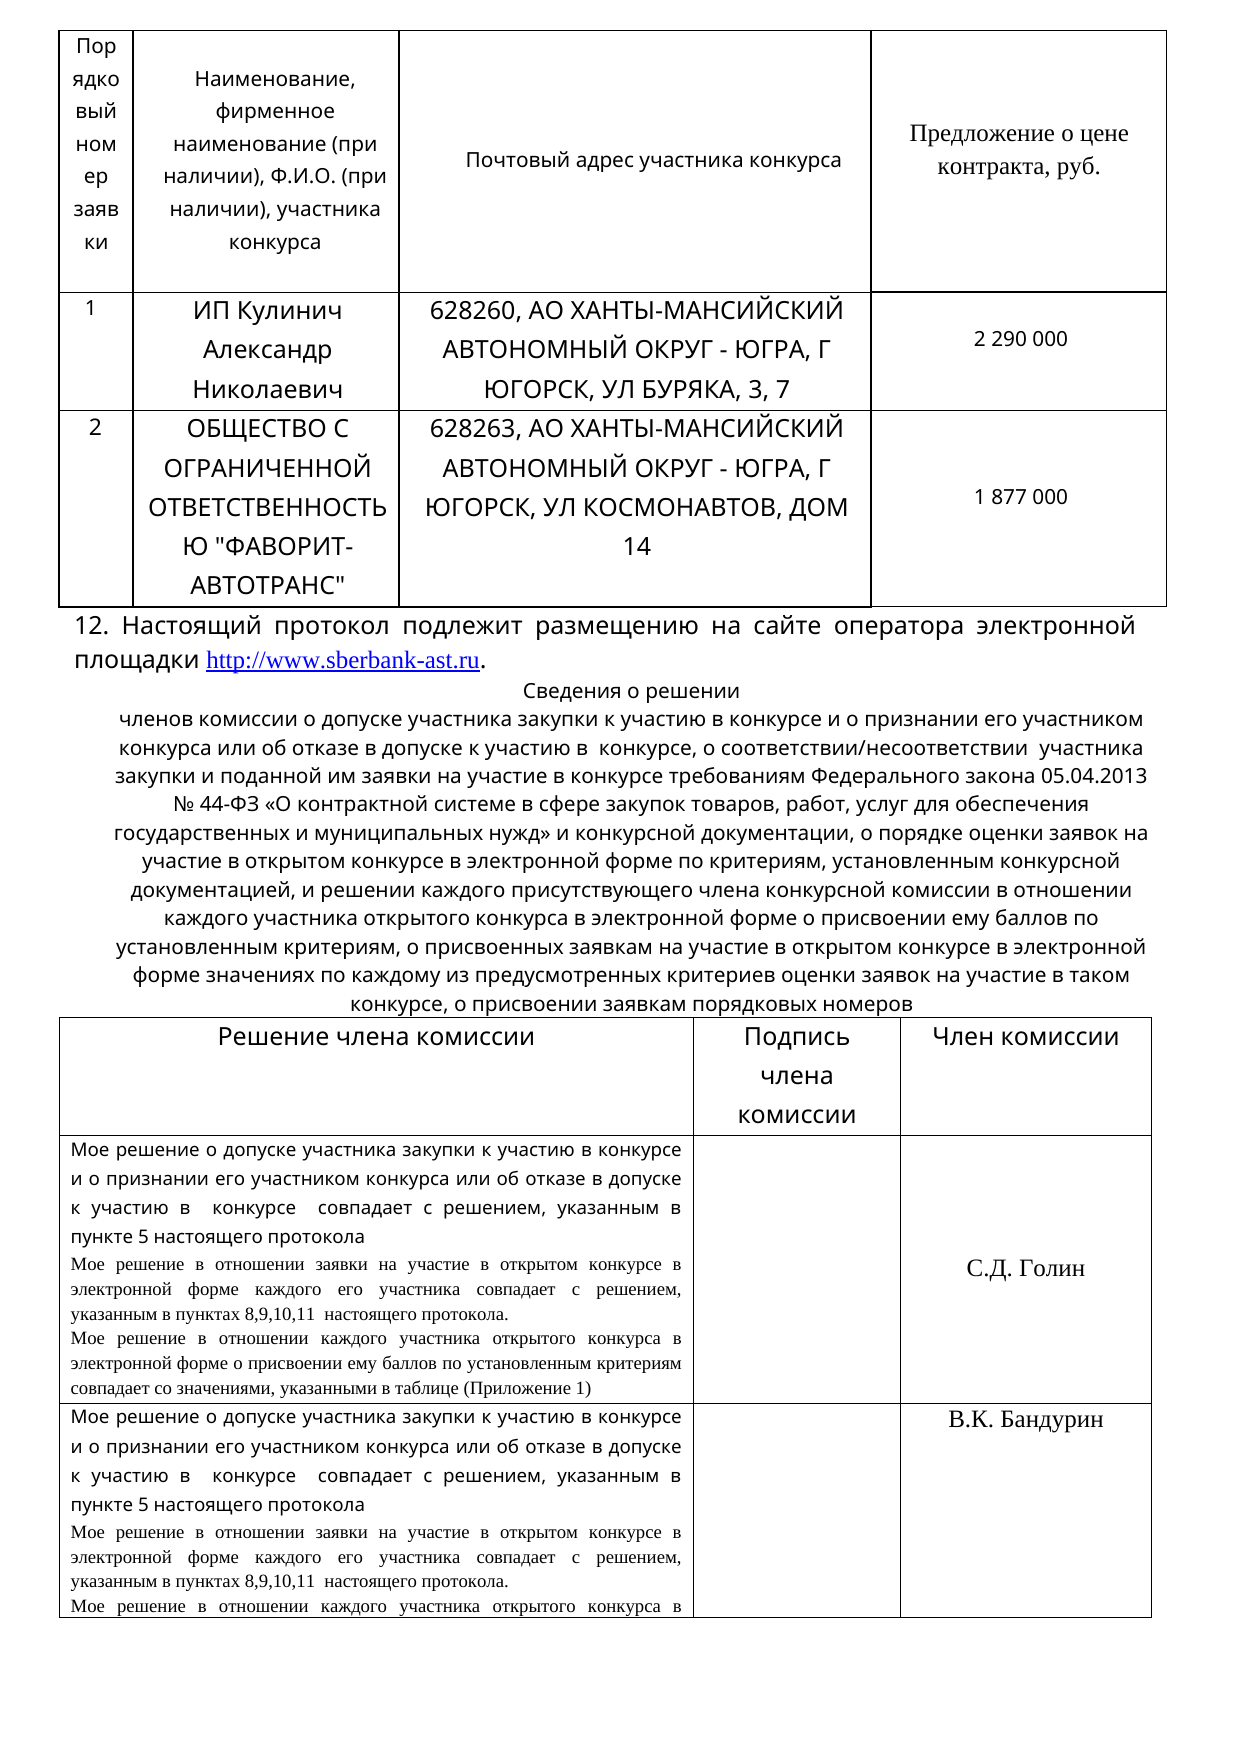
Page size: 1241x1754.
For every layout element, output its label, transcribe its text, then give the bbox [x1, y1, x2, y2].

table_header Почтовый адрес участника конкурса [400, 31, 870, 291]
table_header Решение члена комиссии [60, 1018, 693, 1135]
table_cell 1 [60, 293, 132, 409]
table_cell В.К. Бандурин [901, 1404, 1151, 1617]
table_cell 2 290 000 [872, 293, 1166, 409]
list членов комиссии о допуске участника закупки к участию в конкурсе и о признании его участником конкурса или об отказе в допуске к участию в конкурсе, о соответствии/несоответствии участника закупки и поданной им заявки на участие в конкурсе требованиям Федерального закона 05.04.2013 № 44-ФЗ «О контрактной системе в сфере закупок товаров, работ, услуг для обеспечения государственных и муниципальных нужд» и конкурсной документации, о порядке оценки заявок на участие в открытом конкурсе в электронной форме по критериям, установленным конкурсной документацией, и решении каждого присутствующего члена конкурсной комиссии в отношении каждого участника открытого конкурса в электронной форме о присвоении ему баллов по установленным критериям, о присвоенных заявкам на участие в открытом конкурсе в электронной форме значениях по каждому из предусмотренных критериев оценки заявок на участие в таком конкурсе, о присвоении заявкам порядковых номеров [111, 704, 1152, 1017]
table_cell 2 [60, 411, 132, 606]
table_header Член комиссии [901, 1018, 1151, 1135]
table_header Подпись члена комиссии [694, 1018, 900, 1135]
table_header Предложение о цене контракта, руб. [872, 31, 1166, 291]
table_cell [694, 1404, 900, 1617]
table_cell 628263, АО ХАНТЫ-МАНСИЙСКИЙ АВТОНОМНЫЙ ОКРУГ - ЮГРА, Г ЮГОРСК, УЛ КОСМОНАВТОВ, ДОМ 14 [400, 411, 870, 606]
table_cell 1 877 000 [872, 411, 1166, 606]
table_cell 628260, АО ХАНТЫ-МАНСИЙСКИЙ АВТОНОМНЫЙ ОКРУГ - ЮГРА, Г ЮГОРСК, УЛ БУРЯКА, 3, 7 [400, 293, 870, 409]
list Сведения о решении [111, 676, 1152, 704]
text 12. Настоящий протокол подлежит размещению на сайте оператора электронной площадки http://www.sberbank-ast.ru. [74, 608, 1137, 676]
table_header Наименование, фирменное наименование (при наличии), Ф.И.О. (при наличии), участника конкурса [134, 31, 398, 291]
table_cell ИП Кулинич Александр Николаевич [134, 293, 398, 409]
table_cell С.Д. Голин [901, 1136, 1151, 1403]
table_header Порядковый номер заявки [60, 31, 132, 291]
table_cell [60, 1404, 693, 1617]
table_cell ОБЩЕСТВО С ОГРАНИЧЕННОЙ ОТВЕТСТВЕННОСТЬЮ "ФАВОРИТ-АВТОТРАНС" [134, 411, 398, 606]
table_cell [694, 1136, 900, 1403]
